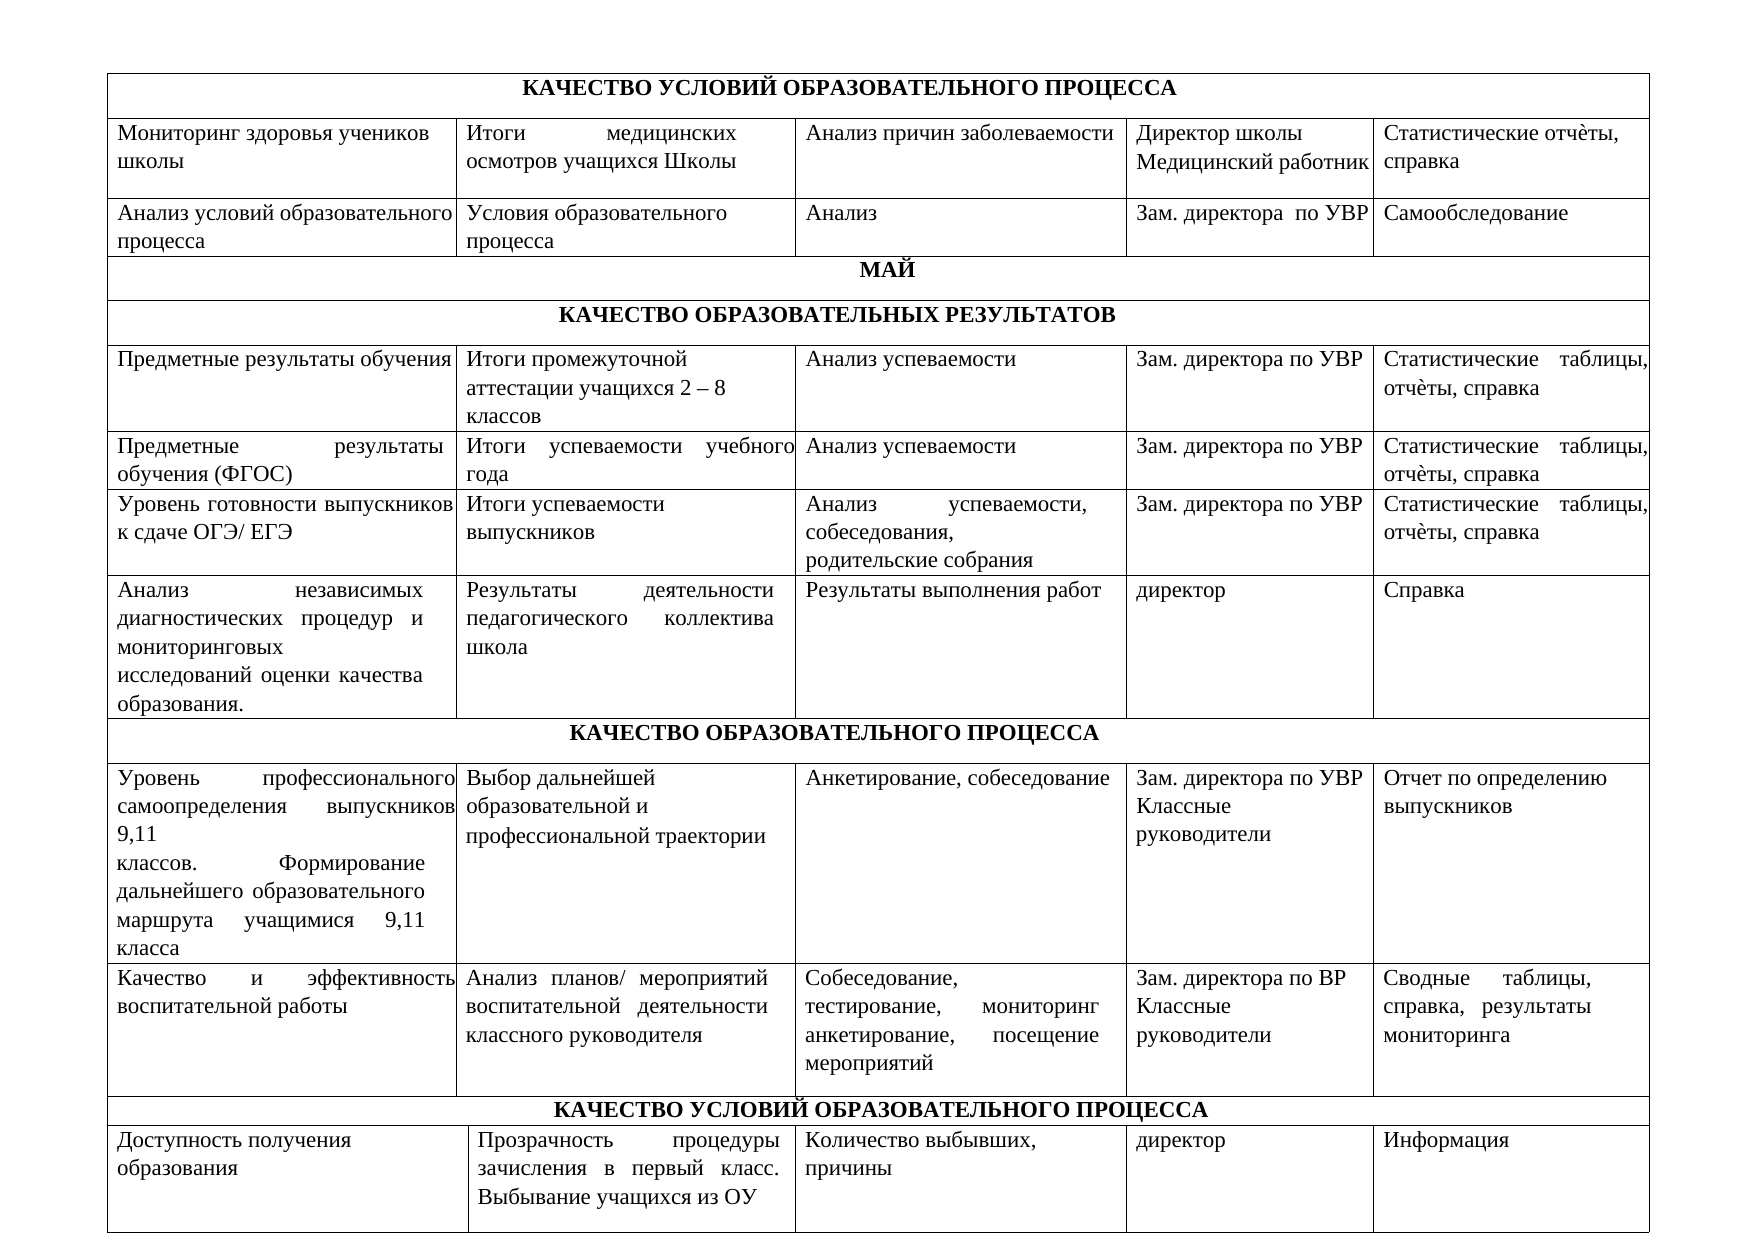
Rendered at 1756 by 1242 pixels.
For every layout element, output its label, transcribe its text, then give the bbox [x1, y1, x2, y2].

table_cell [1374, 719, 1649, 763]
table_cell директор [1127, 1126, 1373, 1232]
table_cell [108, 74, 456, 118]
table_cell Зам. директора по УВР [1127, 432, 1373, 489]
table_cell Итоги успеваемости выпускников [457, 490, 795, 575]
table_cell Зам. директора по УВР [1127, 199, 1373, 256]
table_cell Анализ причин заболеваемости [796, 119, 1126, 198]
table_cell Анализ успеваемости, собеседования, родительские собрания [796, 490, 1126, 575]
table_cell Статистические отчѐты, справка [1374, 119, 1649, 198]
table_cell [1374, 74, 1649, 118]
table_cell КАЧЕСТВО ОБРАЗОВАТЕЛЬНОГО ПРОЦЕССА [456, 719, 1374, 763]
table_cell Собеседование, тестирование, мониторинг анкетирование, посещение мероприятий [796, 964, 1126, 1096]
table_cell Анализ планов/ мероприятий воспитательной деятельности классного руководителя [457, 964, 795, 1096]
table_cell [108, 301, 456, 345]
table_cell Отчет по определению выпускников [1374, 764, 1649, 963]
table_cell КАЧЕСТВО ОБРАЗОВАТЕЛЬНЫХ РЕЗУЛЬТАТОВ [456, 301, 1374, 345]
table_cell Анализ успеваемости [796, 346, 1126, 431]
table_cell КАЧЕСТВО УСЛОВИЙ ОБРАЗОВАТЕЛЬНОГО ПРОЦЕССА [456, 74, 1374, 118]
table_cell Анализ [796, 199, 1126, 256]
table_cell Результаты деятельности педагогического коллектива школа [457, 576, 795, 718]
table_cell Справка [1374, 576, 1649, 718]
table_cell Мониторинг здоровья учеников школы [108, 119, 456, 198]
table_cell Анализ успеваемости [796, 432, 1126, 489]
table_cell [796, 821, 1126, 963]
table_cell Анализ независимых диагностических процедур и мониторинговых исследований оценки качества образования. [108, 576, 456, 718]
table_cell Зам. директора по УВР [1127, 490, 1373, 575]
table_cell Информация [1374, 1126, 1649, 1232]
table_cell директор [1127, 576, 1373, 718]
table_cell Анкетирование, собеседование [796, 764, 1126, 821]
table_cell профессиональной траектории [457, 821, 795, 963]
table_cell КАЧЕСТВО УСЛОВИЙ ОБРАЗОВАТЕЛЬНОГО ПРОЦЕССА [108, 1097, 1649, 1125]
table_cell Количество выбывших, причины [796, 1126, 1126, 1232]
table_cell Статистические таблицы, отчѐты, справка [1374, 490, 1649, 575]
table_cell Итоги промежуточной аттестации учащихся 2 – 8 классов [457, 346, 795, 431]
table_cell Анализ условий образовательного процесса [108, 199, 456, 256]
table_cell Сводные таблицы, справка, результаты мониторинга [1374, 964, 1649, 1096]
table_cell Выбор дальнейшей образовательной и [457, 764, 795, 821]
table_cell МАЙ [456, 257, 1374, 300]
table_cell Директор школы Медицинский работник [1127, 119, 1373, 198]
table_cell Уровень готовности выпускников к сдаче ОГЭ/ ЕГЭ [108, 490, 456, 575]
table_cell Условия образовательного процесса [457, 199, 795, 256]
table_cell Статистические таблицы, отчѐты, справка [1374, 432, 1649, 489]
table_cell Доступность получения образования [108, 1126, 468, 1232]
table_cell Прозрачность процедуры зачисления в первый класс. Выбывание учащихся из ОУ [469, 1126, 795, 1232]
table_cell Результаты выполнения работ [796, 576, 1126, 718]
table_cell [1374, 301, 1649, 345]
table_cell Самообследование [1374, 199, 1649, 256]
table_cell Предметные результаты обучения [108, 346, 456, 431]
table_cell Качество и эффективность воспитательной работы [108, 964, 456, 1096]
table_cell Зам. директора по УВР Классные руководители [1127, 764, 1373, 963]
table_cell [1374, 257, 1649, 300]
table_cell Уровень профессионального самоопределения выпускников 9,11 классов. Формирование дальнейшего образовательного маршрута учащимися 9,11 класса [108, 764, 456, 963]
table_cell Итоги успеваемости учебного года [457, 432, 795, 489]
table_cell Предметные результаты обучения (ФГОС) [108, 432, 456, 489]
table_cell [108, 719, 456, 763]
table_cell [108, 257, 456, 300]
table_cell Зам. директора по УВР [1127, 346, 1373, 431]
table_cell Зам. директора по ВР Классные руководители [1127, 964, 1373, 1096]
table_cell Итоги медицинских осмотров учащихся Школы [457, 119, 795, 198]
table_cell Статистические таблицы, отчѐты, справка [1374, 346, 1649, 431]
